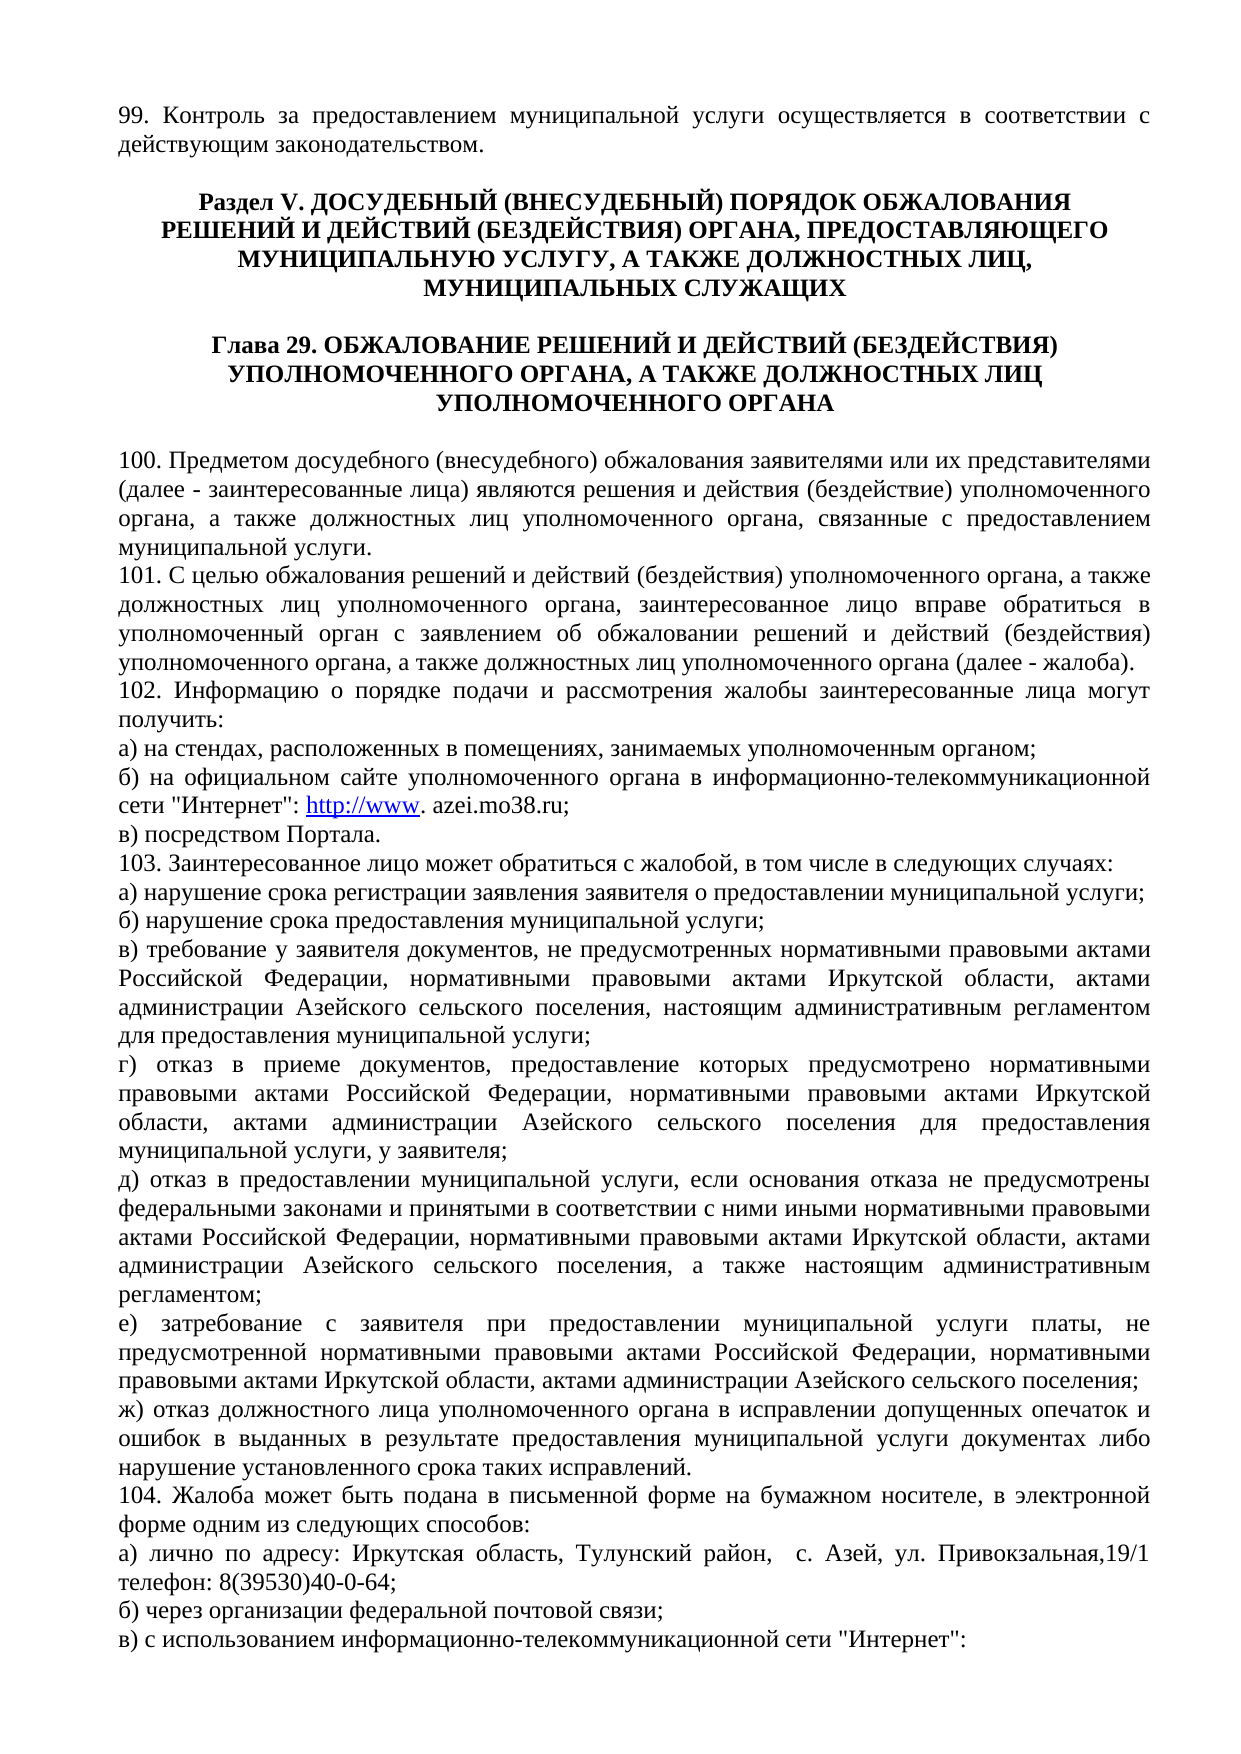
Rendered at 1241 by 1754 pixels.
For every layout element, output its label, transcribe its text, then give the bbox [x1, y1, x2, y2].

text 102. Информацию о порядке подачи и рассмотрения жалобы заинтересованные лица могут получить: [118, 675, 1152, 733]
text е) затребование с заявителя при предоставлении муниципальной услуги платы, не предусмотренной нормативными правовыми актами Российской Федерации, нормативными правовыми актами Иркутской области, актами администрации Азейского сельского поселения; [118, 1308, 1152, 1394]
text 104. Жалоба может быть подана в письменной форме на бумажном носителе, в электронной форме одним из следующих способов: [118, 1480, 1152, 1538]
text б) через организации федеральной почтовой связи; [118, 1595, 1152, 1624]
text а) лично по адресу: Иркутская область, Тулунский район, с. Азей, ул. Привокзальная,19/1 телефон: 8(39530)40-0-64; [118, 1538, 1152, 1595]
text 100. Предметом досудебного (внесудебного) обжалования заявителями или их представителями (далее - заинтересованные лица) являются решения и действия (бездействие) уполномоченного органа, а также должностных лиц уполномоченного органа, связанные с предоставлением муниципальной услуги. [118, 445, 1152, 560]
text в) требование у заявителя документов, не предусмотренных нормативными правовыми актами Российской Федерации, нормативными правовыми актами Иркутской области, актами администрации Азейского сельского поселения, настоящим административным регламентом для предоставления муниципальной услуги; [118, 934, 1152, 1049]
text УПОЛНОМОЧЕННОГО ОРГАНА, А ТАКЖЕ ДОЛЖНОСТНЫХ ЛИЦ [118, 359, 1152, 388]
text МУНИЦИПАЛЬНЫХ СЛУЖАЩИХ [118, 273, 1152, 302]
text д) отказ в предоставлении муниципальной услуги, если основания отказа не предусмотрены федеральными законами и принятыми в соответствии с ними иными нормативными правовыми актами Российской Федерации, нормативными правовыми актами Иркутской области, актами администрации Азейского сельского поселения, а также настоящим административным регламентом; [118, 1164, 1152, 1308]
text ж) отказ должностного лица уполномоченного органа в исправлении допущенных опечаток и ошибок в выданных в результате предоставления муниципальной услуги документах либо нарушение установленного срока таких исправлений. [118, 1394, 1152, 1480]
text б) нарушение срока предоставления муниципальной услуги; [118, 905, 1152, 934]
text а) на стендах, расположенных в помещениях, занимаемых уполномоченным органом; [118, 733, 1152, 762]
text в) с использованием информационно-телекоммуникационной сети "Интернет": [118, 1624, 1152, 1653]
text Раздел V. ДОСУДЕБНЫЙ (ВНЕСУДЕБНЫЙ) ПОРЯДОК ОБЖАЛОВАНИЯ [118, 187, 1152, 215]
text г) отказ в приеме документов, предоставление которых предусмотрено нормативными правовыми актами Российской Федерации, нормативными правовыми актами Иркутской области, актами администрации Азейского сельского поселения для предоставления муниципальной услуги, у заявителя; [118, 1049, 1152, 1164]
text б) на официальном сайте уполномоченного органа в информационно-телекоммуникационной сети "Интернет": http://www. azei.mo38.ru; [118, 762, 1152, 819]
text УПОЛНОМОЧЕННОГО ОРГАНА [118, 388, 1152, 417]
text Глава 29. ОБЖАЛОВАНИЕ РЕШЕНИЙ И ДЕЙСТВИЙ (БЕЗДЕЙСТВИЯ) [118, 330, 1152, 359]
text в) посредством Портала. [118, 819, 1152, 848]
text а) нарушение срока регистрации заявления заявителя о предоставлении муниципальной услуги; [118, 877, 1152, 905]
text 99. Контроль за предоставлением муниципальной услуги осуществляется в соответствии с действующим законодательством. [118, 100, 1152, 158]
text 101. С целью обжалования решений и действий (бездействия) уполномоченного органа, а также должностных лиц уполномоченного органа, заинтересованное лицо вправе обратиться в уполномоченный орган с заявлением об обжаловании решений и действий (бездействия) уполномоченного органа, а также должностных лиц уполномоченного органа (далее - жалоба). [118, 560, 1152, 675]
text МУНИЦИПАЛЬНУЮ УСЛУГУ, А ТАКЖЕ ДОЛЖНОСТНЫХ ЛИЦ, [118, 244, 1152, 273]
text 103. Заинтересованное лицо может обратиться с жалобой, в том числе в следующих случаях: [118, 848, 1152, 877]
text РЕШЕНИЙ И ДЕЙСТВИЙ (БЕЗДЕЙСТВИЯ) ОРГАНА, ПРЕДОСТАВЛЯЮЩЕГО [118, 215, 1152, 244]
